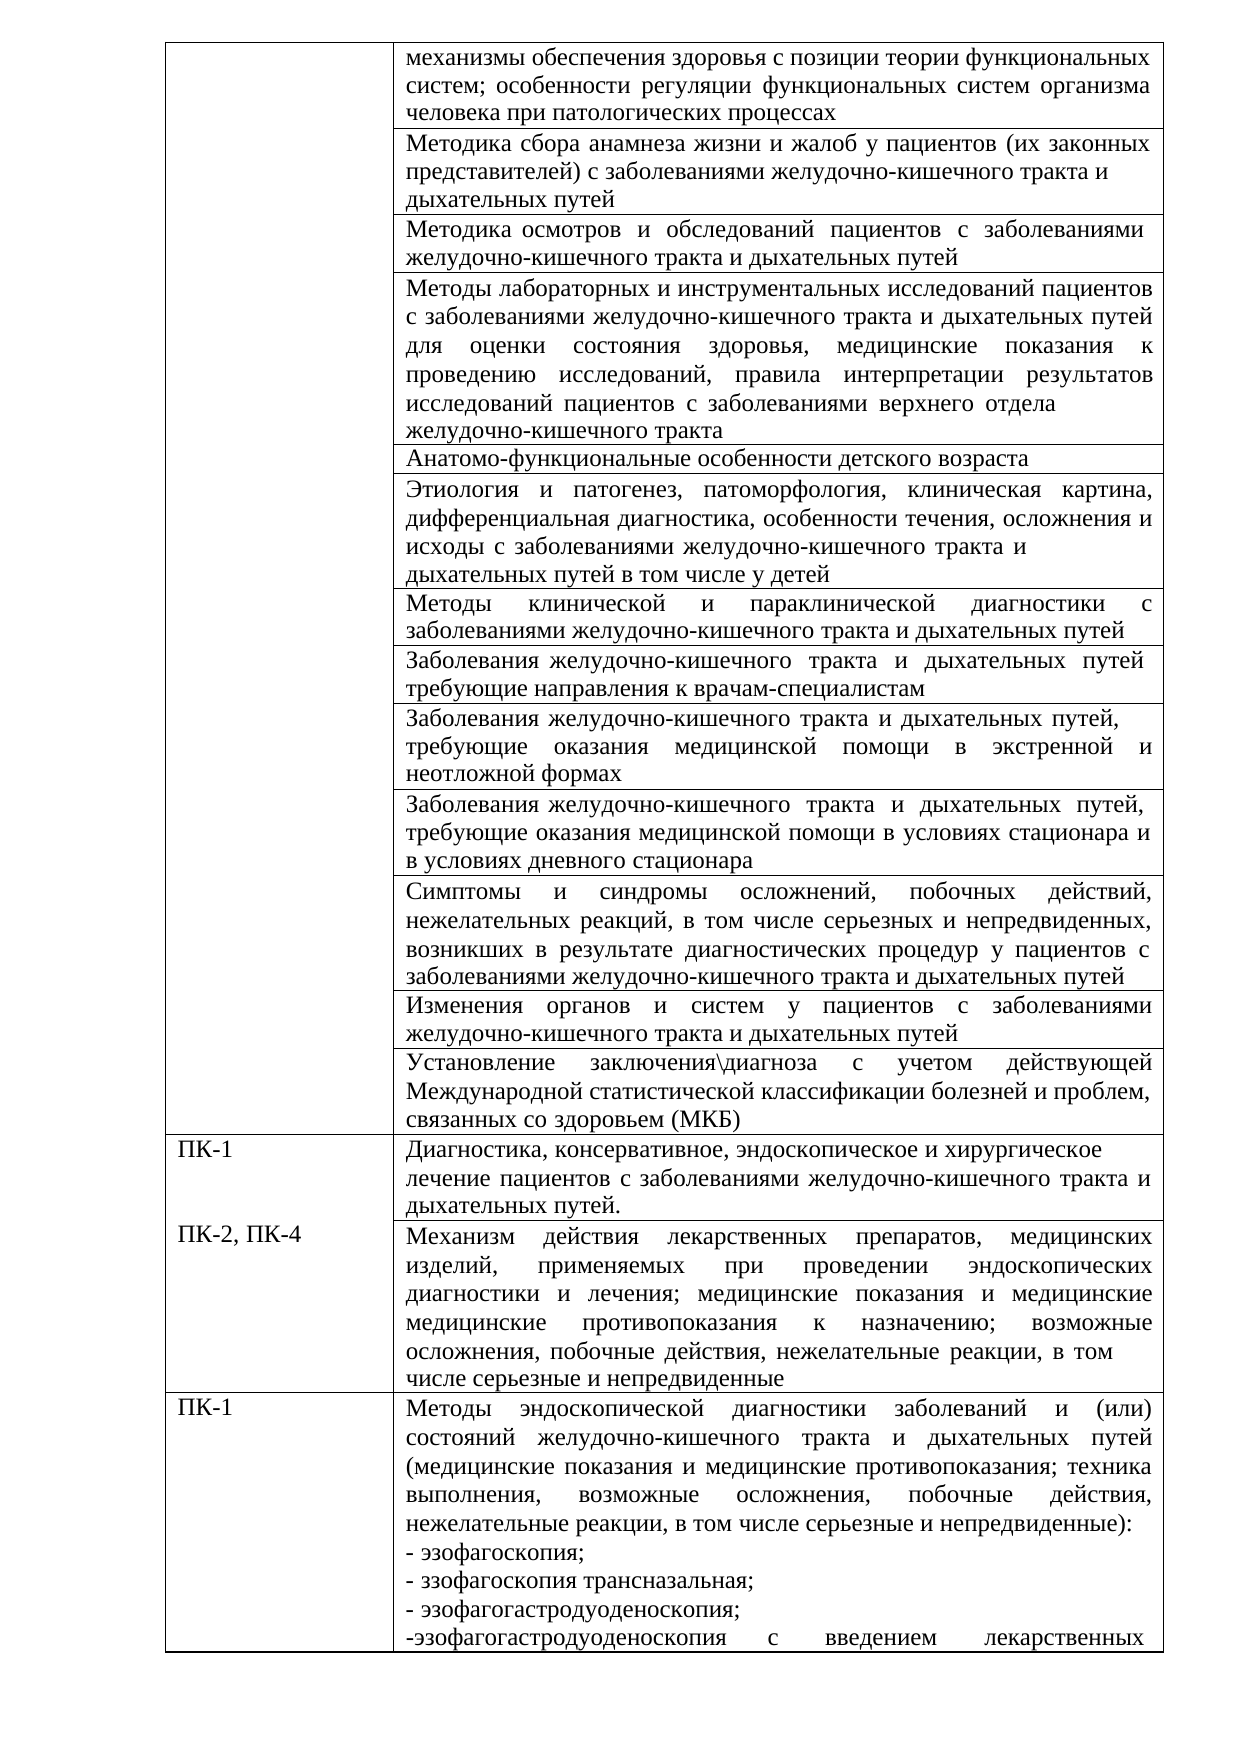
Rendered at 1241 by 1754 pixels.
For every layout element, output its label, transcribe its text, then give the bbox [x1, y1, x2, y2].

table_cell Методика сбора анамнеза жизни и жалоб у пациентов (их законных представителей) с заболеваниями желудочно-кишечного тракта и дыхательных путей [394, 129, 1163, 214]
table_cell Методы клинической и параклинической диагностики с заболеваниями желудочно-кишечного тракта и дыхательных путей [394, 589, 1163, 645]
table_cell Заболевания желудочно-кишечного тракта и дыхательных путей, требующие оказания медицинской помощи в условиях стационара и в условиях дневного стационара [394, 790, 1163, 875]
table_cell Заболевания желудочно-кишечного тракта и дыхательных путей, требующие оказания медицинской помощи в экстренной и неотложной формах [394, 704, 1163, 789]
table_cell Механизм действия лекарственных препаратов, медицинских изделий, применяемых при проведении эндоскопических диагностики и лечения; медицинские показания и медицинские медицинские противопоказания к назначению; возможные осложнения, побочные действия, нежелательные реакции, в том числе серьезные и непредвиденные [394, 1221, 1163, 1392]
table_cell ПК-1 ПК-2, ПК-4 [166, 1135, 393, 1392]
table_header [166, 43, 393, 1134]
table_cell Методика осмотров и обследований пациентов с заболеваниями желудочно-кишечного тракта и дыхательных путей [394, 215, 1163, 272]
table_cell ПК-1 [166, 1393, 393, 1651]
table_cell Этиология и патогенез, патоморфология, клиническая картина, дифференциальная диагностика, особенности течения, осложнения и исходы с заболеваниями желудочно-кишечного тракта и дыхательных путей в том числе у детей [394, 474, 1163, 588]
table_cell Диагностика, консервативное, эндоскопическое и хирургическое лечение пациентов с заболеваниями желудочно-кишечного тракта и дыхательных путей. [394, 1135, 1163, 1220]
table_cell Методы эндоскопической диагностики заболеваний и (или) состояний желудочно-кишечного тракта и дыхательных путей (медицинские показания и медицинские противопоказания; техника выполнения, возможные осложнения, побочные действия, нежелательные реакции, в том числе серьезные и непредвиденные): эзофагоскопия; ззофагоскопия трансназальная; эзофагогастродуоденоскопия; -эзофагогастродуоденоскопия с введением лекарственных [394, 1393, 1163, 1651]
table_cell Методы лабораторных и инструментальных исследований пациентов с заболеваниями желудочно-кишечного тракта и дыхательных путей для оценки состояния здоровья, медицинские показания к проведению исследований, правила интерпретации результатов исследований пациентов с заболеваниями верхнего отдела желудочно-кишечного тракта [394, 273, 1163, 444]
table_cell Изменения органов и систем у пациентов с заболеваниями желудочно-кишечного тракта и дыхательных путей [394, 991, 1163, 1047]
table_cell Симптомы и синдромы осложнений, побочных действий, нежелательных реакций, в том числе серьезных и непредвиденных, возникших в результате диагностических процедур у пациентов с заболеваниями желудочно-кишечного тракта и дыхательных путей [394, 876, 1163, 990]
table_header механизмы обеспечения здоровья с позиции теории функциональных систем; особенности регуляции функциональных систем организма человека при патологических процессах [394, 43, 1163, 128]
table_cell Анатомо-функциональные особенности детского возраста [394, 445, 1163, 473]
table_cell Заболевания желудочно-кишечного тракта и дыхательных путей требующие направления к врачам-специалистам [394, 646, 1163, 703]
table_cell Установление заключения\диагноза с учетом действующей Международной статистической классификации болезней и проблем, связанных со здоровьем (МКБ) [394, 1049, 1163, 1134]
